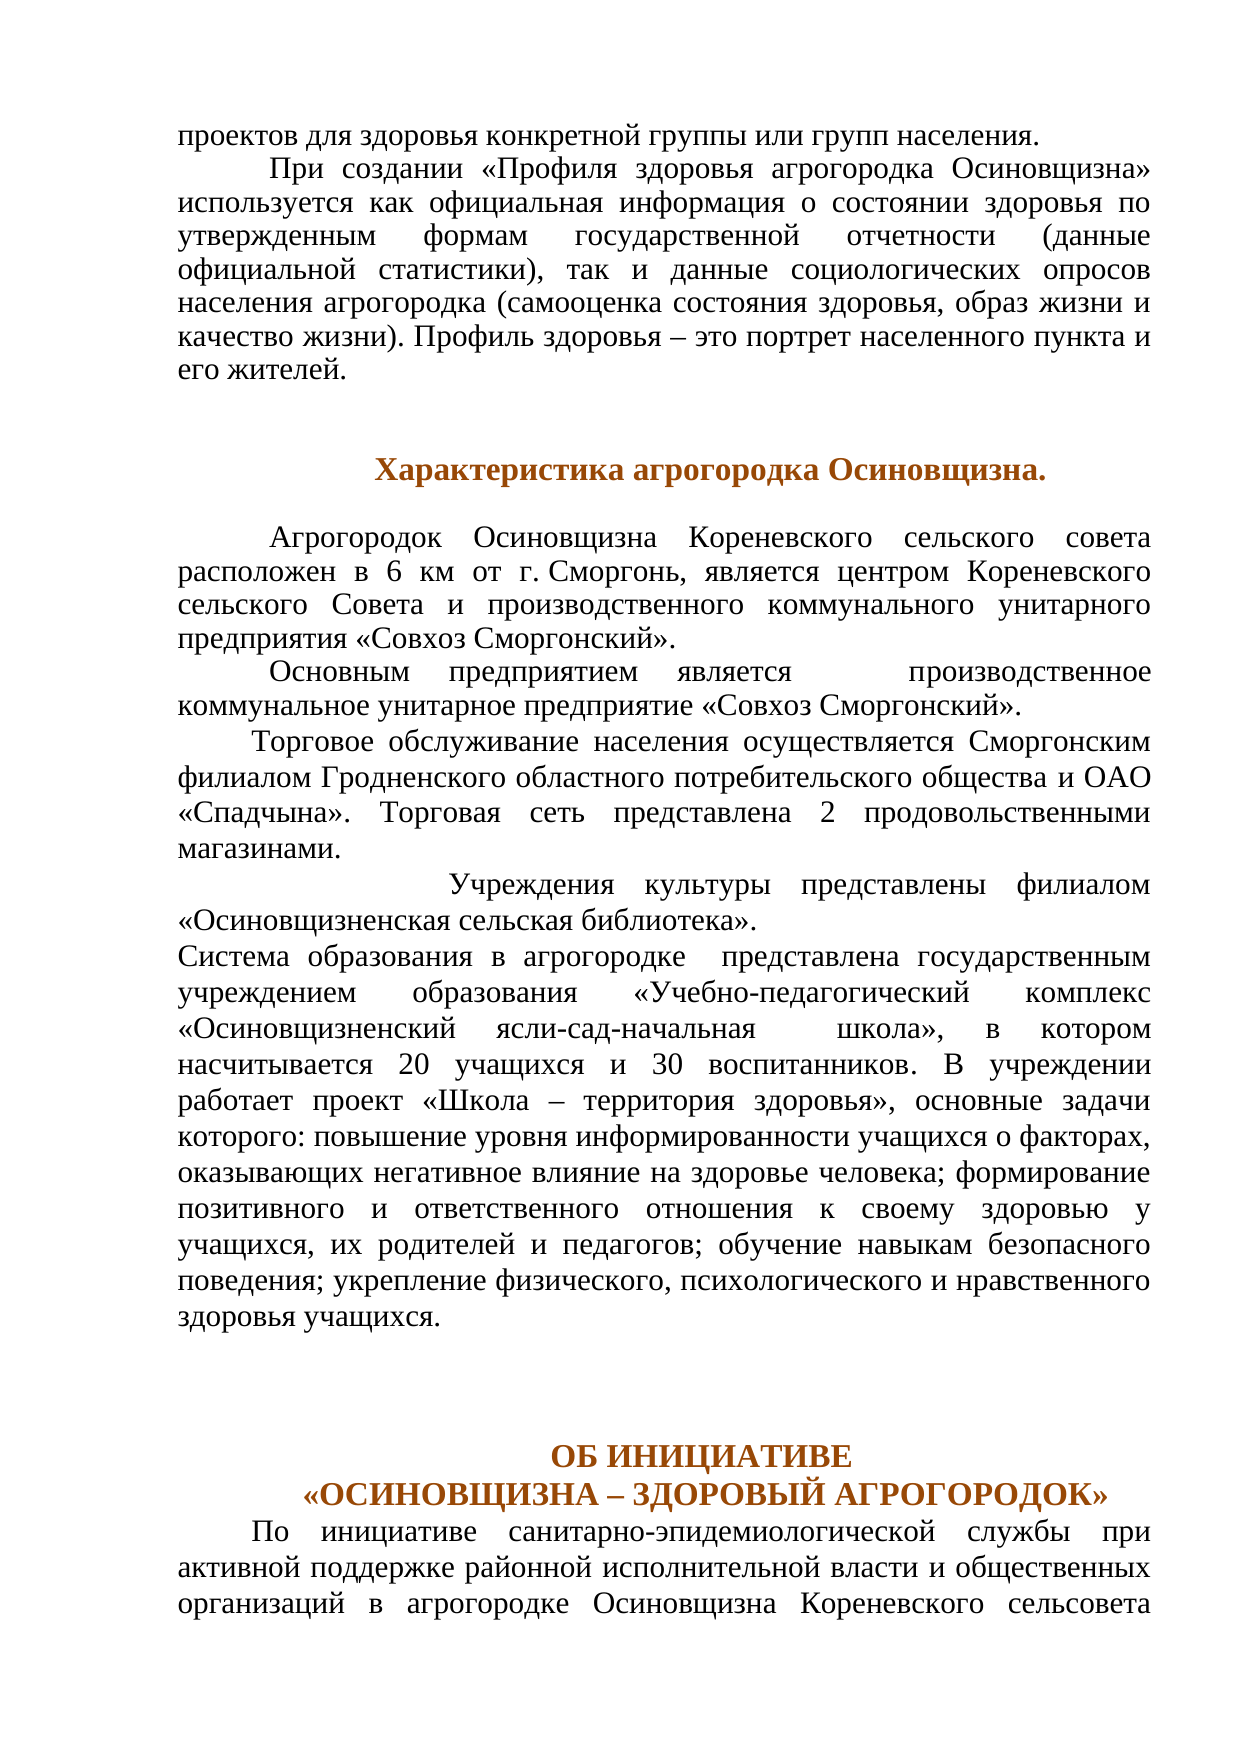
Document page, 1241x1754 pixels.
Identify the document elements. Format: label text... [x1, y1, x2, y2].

text Система образования в агрогородке представлена государственным учреждением образования «Учебно-педагогический комплекс «Осиновщизненский ясли-сад-начальная школа», в котором насчитывается 20 учащихся и 30 воспитанников. В учреждении работает проект «Школа – территория здоровья», основные задачи которого: повышение уровня информированности учащихся о факторах, оказывающих негативное влияние на здоровье человека; формирование позитивного и ответственного отношения к своему здоровью у учащихся, их родителей и педагогов; обучение навыкам безопасного поведения; укрепление физического, психологического и нравственного здоровья учащихся. [177, 937, 1152, 1333]
text Агрогородок Осиновщизна Кореневского сельского совета расположен в 6 км от г. Сморгонь, является центром Кореневского сельского Совета и производственного коммунального унитарного предприятия «Совхоз Сморгонский». [177, 521, 1152, 655]
text Основным предприятием является производственное коммунальное унитарное предприятие «Совхоз Сморгонский». [177, 655, 1152, 722]
text Учреждения культуры представлены филиалом «Осиновщизненская сельская библиотека». [177, 866, 1152, 937]
text «ОСИНОВЩИЗНА – ЗДОРОВЫЙ АГРОГОРОДОК» [251, 1474, 1152, 1512]
text Характеристика агрогородка Осиновщизна. [177, 453, 1152, 487]
text Торговое обслуживание населения осуществляется Сморгонским филиалом Гродненского областного потребительского общества и ОАО «Спадчына». Торговая сеть представлена 2 продовольственными магазинами. [177, 722, 1152, 866]
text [177, 1512, 1152, 1549]
text ОБ ИНИЦИАТИВЕ [251, 1436, 1152, 1474]
text При создании «Профиля здоровья агрогородка Осиновщизна» используется как официальная информация о состоянии здоровья по утвержденным формам государственной отчетности (данные официальной статистики), так и данные социологических опросов населения агрогородка (самооценка состояния здоровья, образ жизни и качество жизни). Профиль здоровья – это портрет населенного пункта и его жителей. [177, 152, 1152, 386]
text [177, 118, 1152, 152]
